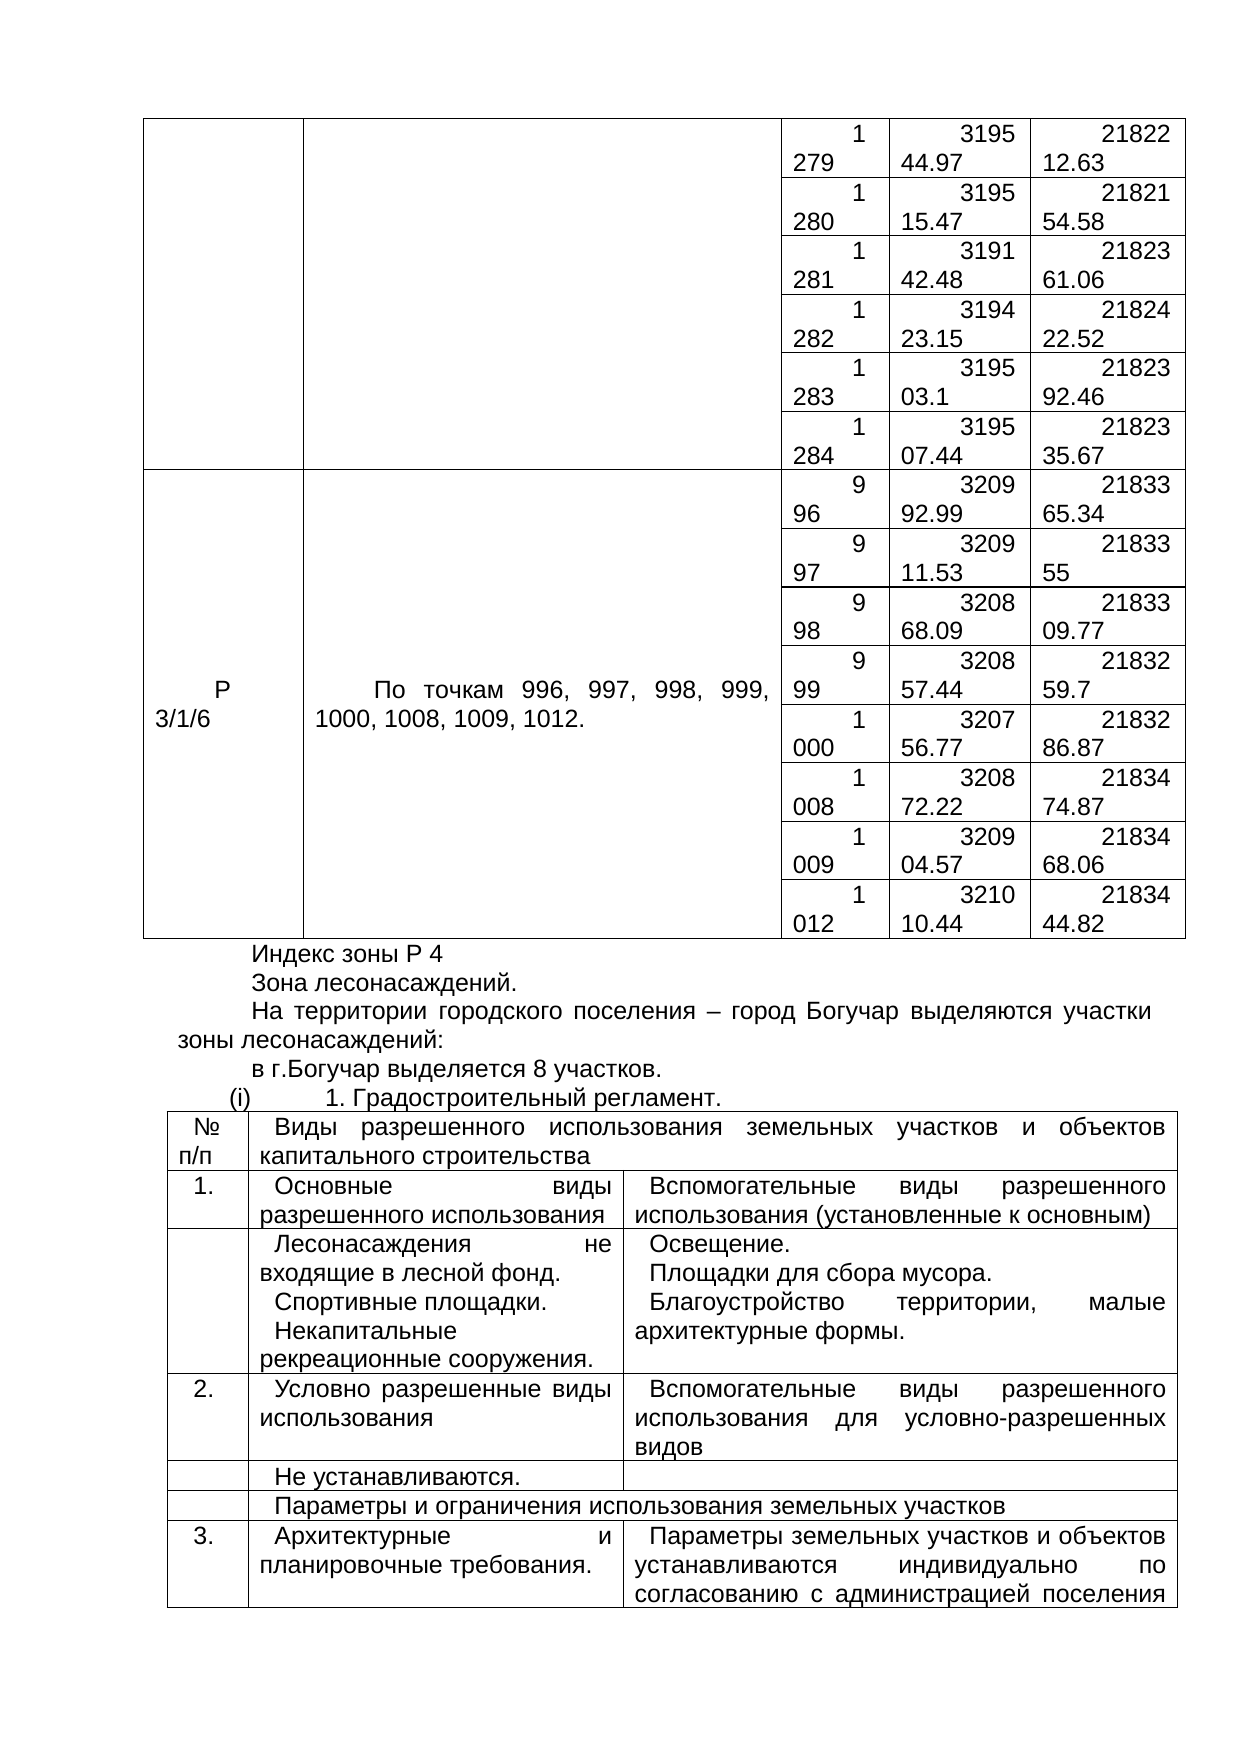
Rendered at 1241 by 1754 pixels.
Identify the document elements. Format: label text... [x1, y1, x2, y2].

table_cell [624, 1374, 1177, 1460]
text Зона лесонасаждений. [177, 967, 1152, 996]
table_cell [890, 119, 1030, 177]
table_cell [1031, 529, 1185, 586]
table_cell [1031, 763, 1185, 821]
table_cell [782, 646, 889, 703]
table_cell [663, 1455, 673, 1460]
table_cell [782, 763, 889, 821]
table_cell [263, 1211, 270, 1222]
text Индекс зоны Р 4 [177, 939, 1152, 967]
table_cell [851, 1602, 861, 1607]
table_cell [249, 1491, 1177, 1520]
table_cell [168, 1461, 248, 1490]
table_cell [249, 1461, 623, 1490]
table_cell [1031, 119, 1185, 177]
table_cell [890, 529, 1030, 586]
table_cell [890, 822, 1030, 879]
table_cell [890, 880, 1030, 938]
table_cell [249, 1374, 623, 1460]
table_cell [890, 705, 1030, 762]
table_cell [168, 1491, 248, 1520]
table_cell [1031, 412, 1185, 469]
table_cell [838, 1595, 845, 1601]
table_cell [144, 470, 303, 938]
text в г.Богучар выделяется 8 участков. [177, 1054, 1152, 1082]
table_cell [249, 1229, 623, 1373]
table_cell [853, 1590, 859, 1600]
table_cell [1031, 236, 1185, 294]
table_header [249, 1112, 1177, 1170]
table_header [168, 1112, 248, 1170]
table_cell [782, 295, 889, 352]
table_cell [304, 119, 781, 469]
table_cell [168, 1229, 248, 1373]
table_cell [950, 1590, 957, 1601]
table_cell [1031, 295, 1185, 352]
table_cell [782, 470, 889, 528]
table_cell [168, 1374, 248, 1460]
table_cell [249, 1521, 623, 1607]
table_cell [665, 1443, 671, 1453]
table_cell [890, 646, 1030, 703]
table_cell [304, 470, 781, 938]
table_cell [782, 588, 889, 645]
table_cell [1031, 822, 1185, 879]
list 1. Градостроительный регламент. [177, 1082, 1152, 1111]
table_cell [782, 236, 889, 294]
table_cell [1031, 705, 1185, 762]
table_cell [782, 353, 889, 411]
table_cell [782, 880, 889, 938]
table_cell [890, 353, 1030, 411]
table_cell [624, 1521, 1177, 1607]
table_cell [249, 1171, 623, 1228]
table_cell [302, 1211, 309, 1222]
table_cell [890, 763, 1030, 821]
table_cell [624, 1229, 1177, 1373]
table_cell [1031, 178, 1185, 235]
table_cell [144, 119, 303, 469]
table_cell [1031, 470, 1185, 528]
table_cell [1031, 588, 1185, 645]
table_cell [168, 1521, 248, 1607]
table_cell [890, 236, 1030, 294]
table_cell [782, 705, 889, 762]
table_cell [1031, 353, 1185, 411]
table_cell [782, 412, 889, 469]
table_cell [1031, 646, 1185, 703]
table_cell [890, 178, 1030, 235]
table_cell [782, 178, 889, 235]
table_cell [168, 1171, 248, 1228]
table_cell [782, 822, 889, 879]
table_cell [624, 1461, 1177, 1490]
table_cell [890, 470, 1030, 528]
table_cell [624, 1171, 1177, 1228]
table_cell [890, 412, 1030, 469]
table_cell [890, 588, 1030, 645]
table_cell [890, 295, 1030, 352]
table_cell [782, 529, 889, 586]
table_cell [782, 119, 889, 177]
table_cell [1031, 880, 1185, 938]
text На территории городского поселения – город Богучар выделяются участки зоны лесонасаждений: [177, 996, 1152, 1054]
